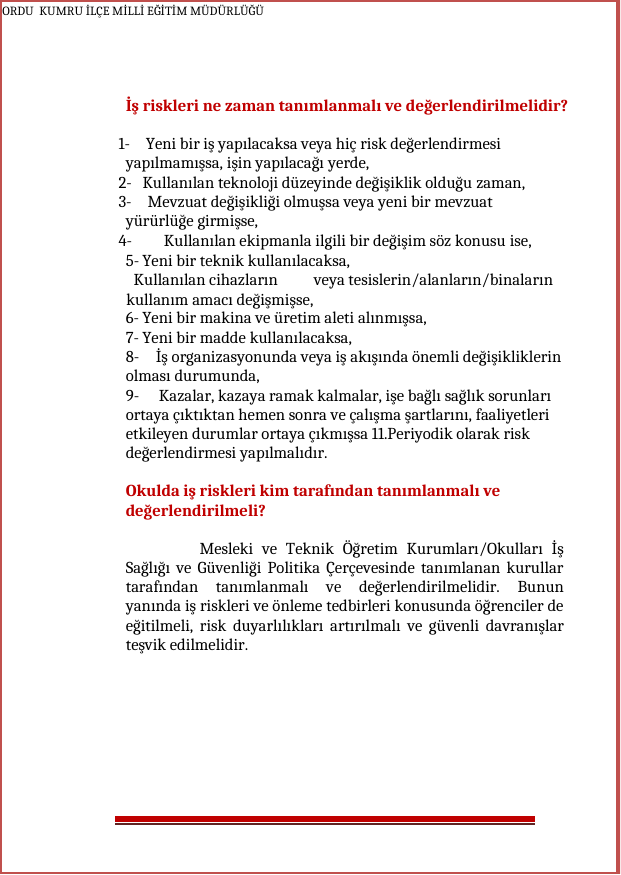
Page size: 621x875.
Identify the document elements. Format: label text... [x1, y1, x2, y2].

text Mesleki ve Teknik Öğretim Kurumları/Okulları İş Sağlığı ve Güvenliği Politika Çerçevesinde tanımlanan kurullar tarafından tanımlanmalı ve değerlendirilmelidir. Bunun yanında iş riskleri ve önleme tedbirleri konusunda öğrenciler de eğitilmeli, risk duyarlılıkları artırılmalı ve güvenli davranışlar teşvik edilmelidir. [126, 539, 564, 654]
subtitle İş riskleri ne zaman tanımlanmalı ve değerlendirilmelidir? [126, 96, 605, 116]
list Kullanılan teknoloji düzeyinde değişiklik olduğu zaman, [118, 173, 605, 192]
list Kullanılan ekipmanla ilgili bir değişim söz konusu ise, [118, 231, 605, 250]
text Kullanılan cihazların veya tesislerin/alanların/binaların kullanım amacı değişmişse, [126, 270, 564, 309]
list Yeni bir teknik kullanılacaksa, [126, 250, 605, 270]
list Kazalar, kazaya ramak kalmalar, işe bağlı sağlık sorunları ortaya çıktıktan hemen sonra ve çalışma şartlarını, faaliyetleri etkileyen durumlar ortaya çıkmışsa 11.Periyodik olarak risk değerlendirmesi yapılmalıdır. [126, 386, 564, 463]
list Mevzuat değişikliği olmuşsa veya yeni bir mevzuat yürürlüğe girmişse, [118, 192, 564, 231]
subtitle Okulda iş riskleri kim tarafından tanımlanmalı ve değerlendirilmeli? [126, 482, 564, 520]
list İş organizasyonunda veya iş akışında önemli değişikliklerin olması durumunda, [126, 348, 564, 386]
list Yeni bir madde kullanılacaksa, [126, 328, 605, 348]
list Yeni bir makina ve üretim aleti alınmışsa, [126, 309, 605, 328]
list Yeni bir iş yapılacaksa veya hiç risk değerlendirmesi yapılmamışsa, işin yapılacağı yerde, [118, 134, 564, 173]
